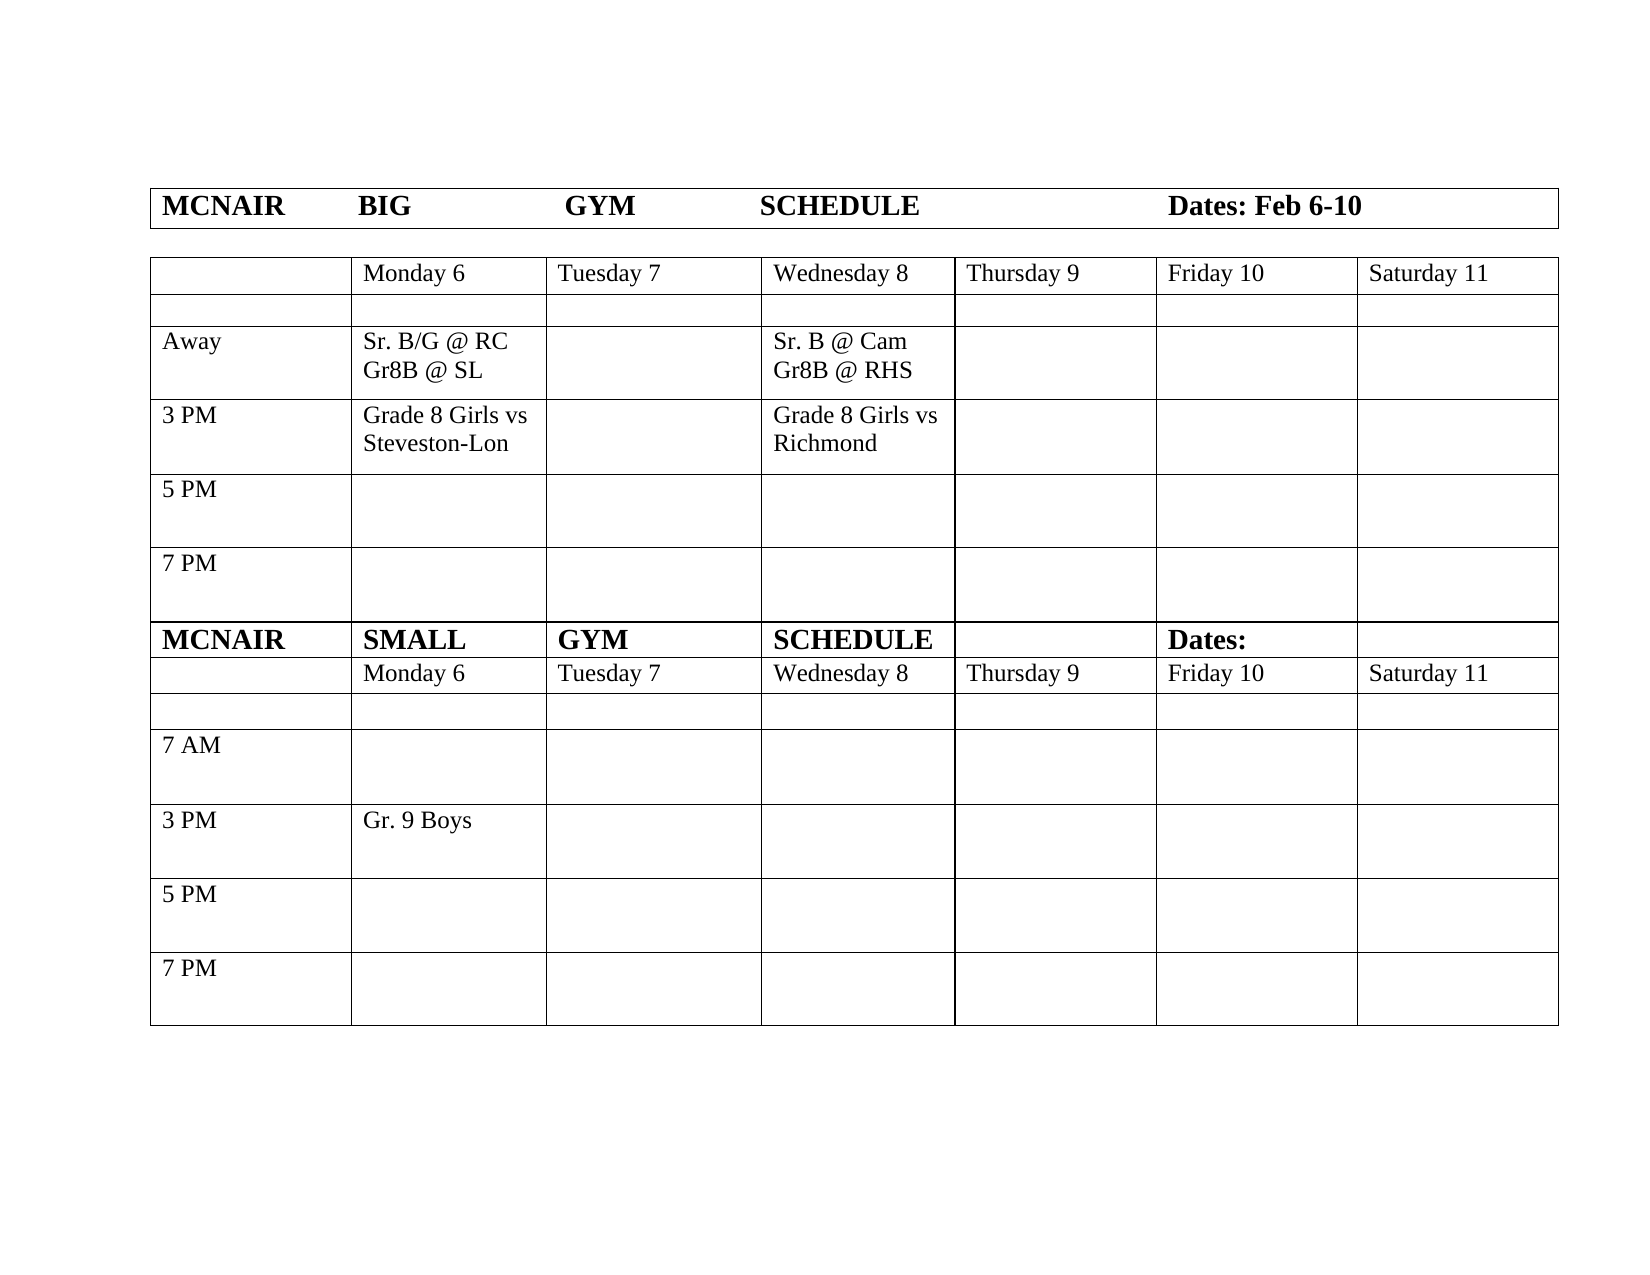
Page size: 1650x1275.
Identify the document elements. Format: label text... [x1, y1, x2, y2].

table_cell [1157, 548, 1357, 621]
table_cell [352, 295, 546, 326]
table_cell [352, 548, 546, 621]
table_cell [151, 694, 351, 729]
table_cell [1358, 694, 1558, 729]
table_cell [956, 805, 1156, 878]
table_cell [547, 730, 761, 804]
table_cell [352, 953, 546, 1025]
table_cell 7 PM [151, 953, 351, 1025]
table_cell Dates: [1157, 623, 1357, 657]
table_cell [352, 475, 546, 547]
table_cell [1157, 953, 1357, 1025]
table_cell [352, 879, 546, 952]
table_cell [1358, 879, 1558, 952]
table_cell [1358, 953, 1558, 1025]
table_cell [1358, 400, 1558, 473]
table_cell [547, 295, 761, 326]
table_cell Wednesday 8 [762, 658, 954, 693]
table_cell [352, 694, 546, 729]
table_cell [956, 475, 1156, 547]
table_cell Sr. B/G @ RC Gr8B @ SL [352, 327, 546, 399]
table_header Friday 10 [1157, 258, 1357, 293]
table_cell 7 AM [151, 730, 351, 804]
table_cell 5 PM [151, 475, 351, 547]
table_cell SCHEDULE [762, 623, 954, 657]
table_cell [956, 327, 1156, 399]
table_cell Grade 8 Girls vs Richmond [762, 400, 954, 473]
table_cell [547, 694, 761, 729]
table_cell [547, 805, 761, 878]
table_cell [762, 548, 954, 621]
table_header Tuesday 7 [547, 258, 761, 293]
table_cell Tuesday 7 [547, 658, 761, 693]
table_cell [956, 694, 1156, 729]
table_cell [956, 548, 1156, 621]
table_cell [1358, 475, 1558, 547]
table_cell [151, 295, 351, 326]
table_cell MCNAIR [151, 623, 351, 657]
table_cell 7 PM [151, 548, 351, 621]
table_cell Sr. B @ Cam Gr8B @ RHS [762, 327, 954, 399]
table_header Thursday 9 [956, 258, 1156, 293]
table_cell [1358, 730, 1558, 804]
table_header Monday 6 [352, 258, 546, 293]
table_cell [151, 658, 351, 693]
table_cell [1157, 730, 1357, 804]
table_cell [1358, 295, 1558, 326]
table_cell [547, 953, 761, 1025]
table_cell [762, 805, 954, 878]
table_cell [1157, 805, 1357, 878]
table_cell [956, 953, 1156, 1025]
table_cell [956, 730, 1156, 804]
table_cell [1157, 694, 1357, 729]
table_cell 3 PM [151, 400, 351, 473]
table_header Saturday 11 [1358, 258, 1558, 293]
table_header MCNAIR BIG GYM SCHEDULE Dates: Feb 6-10 [151, 189, 1558, 227]
table_cell [1358, 805, 1558, 878]
table_header [151, 258, 351, 293]
table_cell 3 PM [151, 805, 351, 878]
table_cell [762, 879, 954, 952]
table_cell Thursday 9 [956, 658, 1156, 693]
table_cell [956, 879, 1156, 952]
table_cell [1157, 879, 1357, 952]
table_cell [1358, 623, 1558, 657]
table_cell [1157, 400, 1357, 473]
table_cell Friday 10 [1157, 658, 1357, 693]
table_cell [352, 730, 546, 804]
table_cell [762, 295, 954, 326]
table_cell [547, 879, 761, 952]
table_cell [1157, 327, 1357, 399]
table_cell GYM [547, 623, 761, 657]
table_header Wednesday 8 [762, 258, 954, 293]
table_cell SMALL [352, 623, 546, 657]
table_cell Grade 8 Girls vs Steveston-Lon [352, 400, 546, 473]
table_cell Gr. 9 Boys [352, 805, 546, 878]
table_cell [547, 400, 761, 473]
table_cell [762, 475, 954, 547]
table_cell Away [151, 327, 351, 399]
table_cell Monday 6 [352, 658, 546, 693]
table_cell [762, 694, 954, 729]
table_cell [762, 730, 954, 804]
table_cell [547, 475, 761, 547]
table_cell [956, 295, 1156, 326]
table_cell Saturday 11 [1358, 658, 1558, 693]
table_cell 5 PM [151, 879, 351, 952]
table_cell [762, 953, 954, 1025]
table_cell [956, 623, 1156, 657]
table_cell [956, 400, 1156, 473]
table_cell [547, 327, 761, 399]
table_cell [1157, 295, 1357, 326]
table_cell [1157, 475, 1357, 547]
table_cell [547, 548, 761, 621]
table_cell [1358, 327, 1558, 399]
table_cell [1358, 548, 1558, 621]
